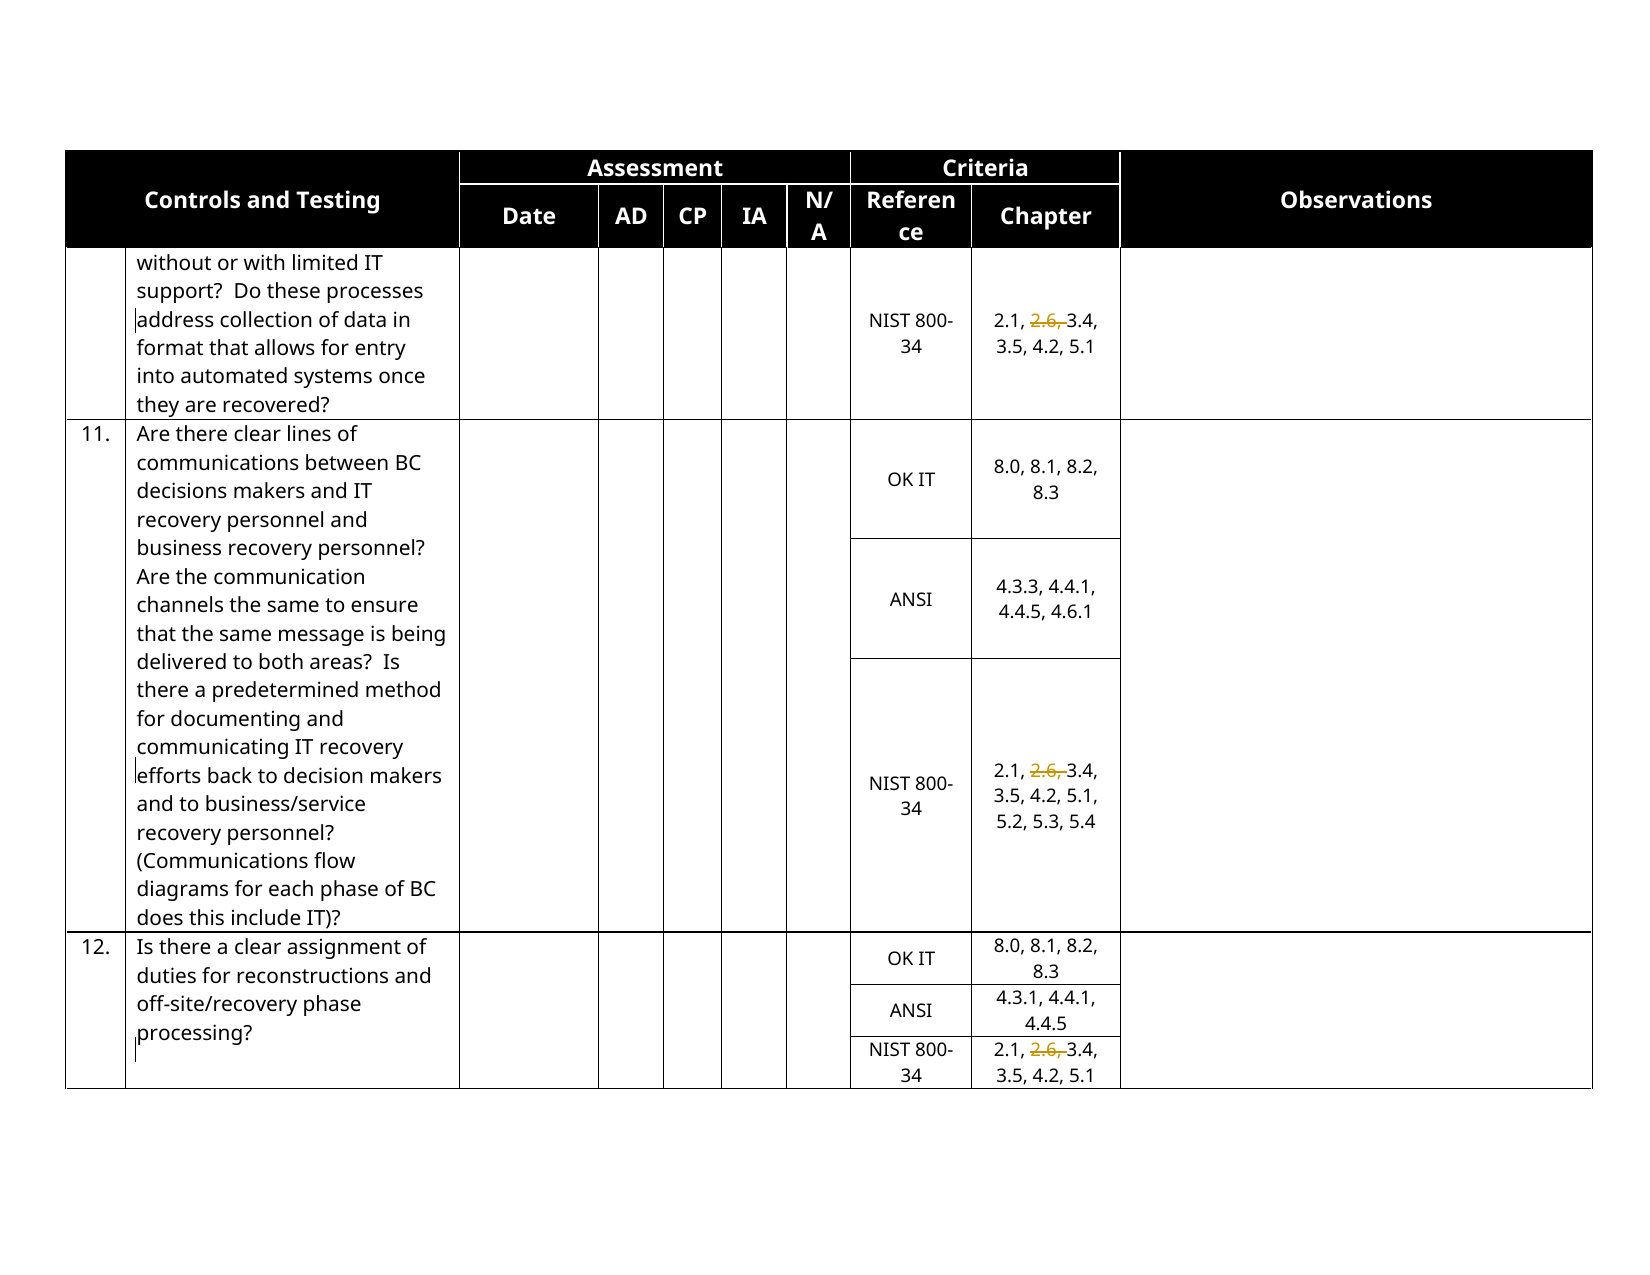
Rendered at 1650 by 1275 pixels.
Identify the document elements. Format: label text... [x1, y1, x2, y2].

table_cell [599, 420, 663, 931]
table_header Assessment [460, 150, 851, 183]
table_cell [599, 933, 663, 1088]
table_header Observations [1121, 152, 1592, 247]
table_cell 4.3.1, 4.4.1, 4.4.5 [972, 985, 1120, 1036]
table_cell OK IT [851, 933, 971, 983]
table_cell 8.0, 8.1, 8.2, 8.3 [972, 933, 1120, 983]
table_cell [787, 420, 850, 931]
table_cell AD [599, 185, 663, 247]
table_cell Is there a clear assignment of duties for reconstructions and off-site/recovery phase processing? [126, 933, 459, 1088]
table_cell OK IT [851, 420, 971, 538]
table_cell [664, 933, 721, 1088]
table_cell Are there clear lines of communications between BC decisions makers and IT recovery personnel and business recovery personnel? Are the communication channels the same to ensure that the same message is being delivered to both areas? Is there a predetermined method for documenting and communicating IT recovery efforts back to decision makers and to business/service recovery personnel? (Communications flow diagrams for each phase of BC does this include IT)? [126, 420, 459, 931]
table_cell 11. [66, 420, 125, 931]
table_cell 2.1, 3.4, 3.5, 4.2, 5.1 [972, 1037, 1120, 1088]
table_cell [460, 420, 598, 931]
table_cell Chapter [972, 185, 1119, 247]
table_header Criteria [851, 150, 1119, 183]
table_cell CP [664, 185, 721, 247]
table_cell IA [722, 185, 786, 247]
table_cell NIST 800-34 [851, 1037, 971, 1088]
table_cell [1121, 931, 1592, 1088]
table_cell ANSI [851, 539, 971, 658]
table_cell Date [460, 185, 598, 247]
table_cell [722, 420, 786, 931]
table_cell [664, 420, 721, 931]
table_cell 2.1, 3.4, 3.5, 4.2, 5.1 [972, 248, 1120, 418]
table_cell 8.0, 8.1, 8.2, 8.3 [972, 420, 1120, 538]
table_cell N/A [788, 185, 850, 247]
table_cell [460, 933, 598, 1088]
table_cell ANSI [851, 985, 971, 1036]
table_cell NIST 800-34 [851, 248, 971, 418]
table_cell NIST 800-34 [851, 659, 971, 931]
table_cell Reference [851, 185, 971, 247]
table_cell [722, 933, 786, 1088]
table_cell 4.3.3, 4.4.1, 4.4.5, 4.6.1 [972, 539, 1120, 658]
table_cell 2.1, 3.4, 3.5, 4.2, 5.1, 5.2, 5.3, 5.4 [972, 659, 1120, 931]
table_cell 12. [66, 932, 125, 1088]
table_cell [1121, 419, 1592, 931]
table_header Controls and Testing [66, 152, 459, 247]
table_cell [787, 933, 850, 1088]
